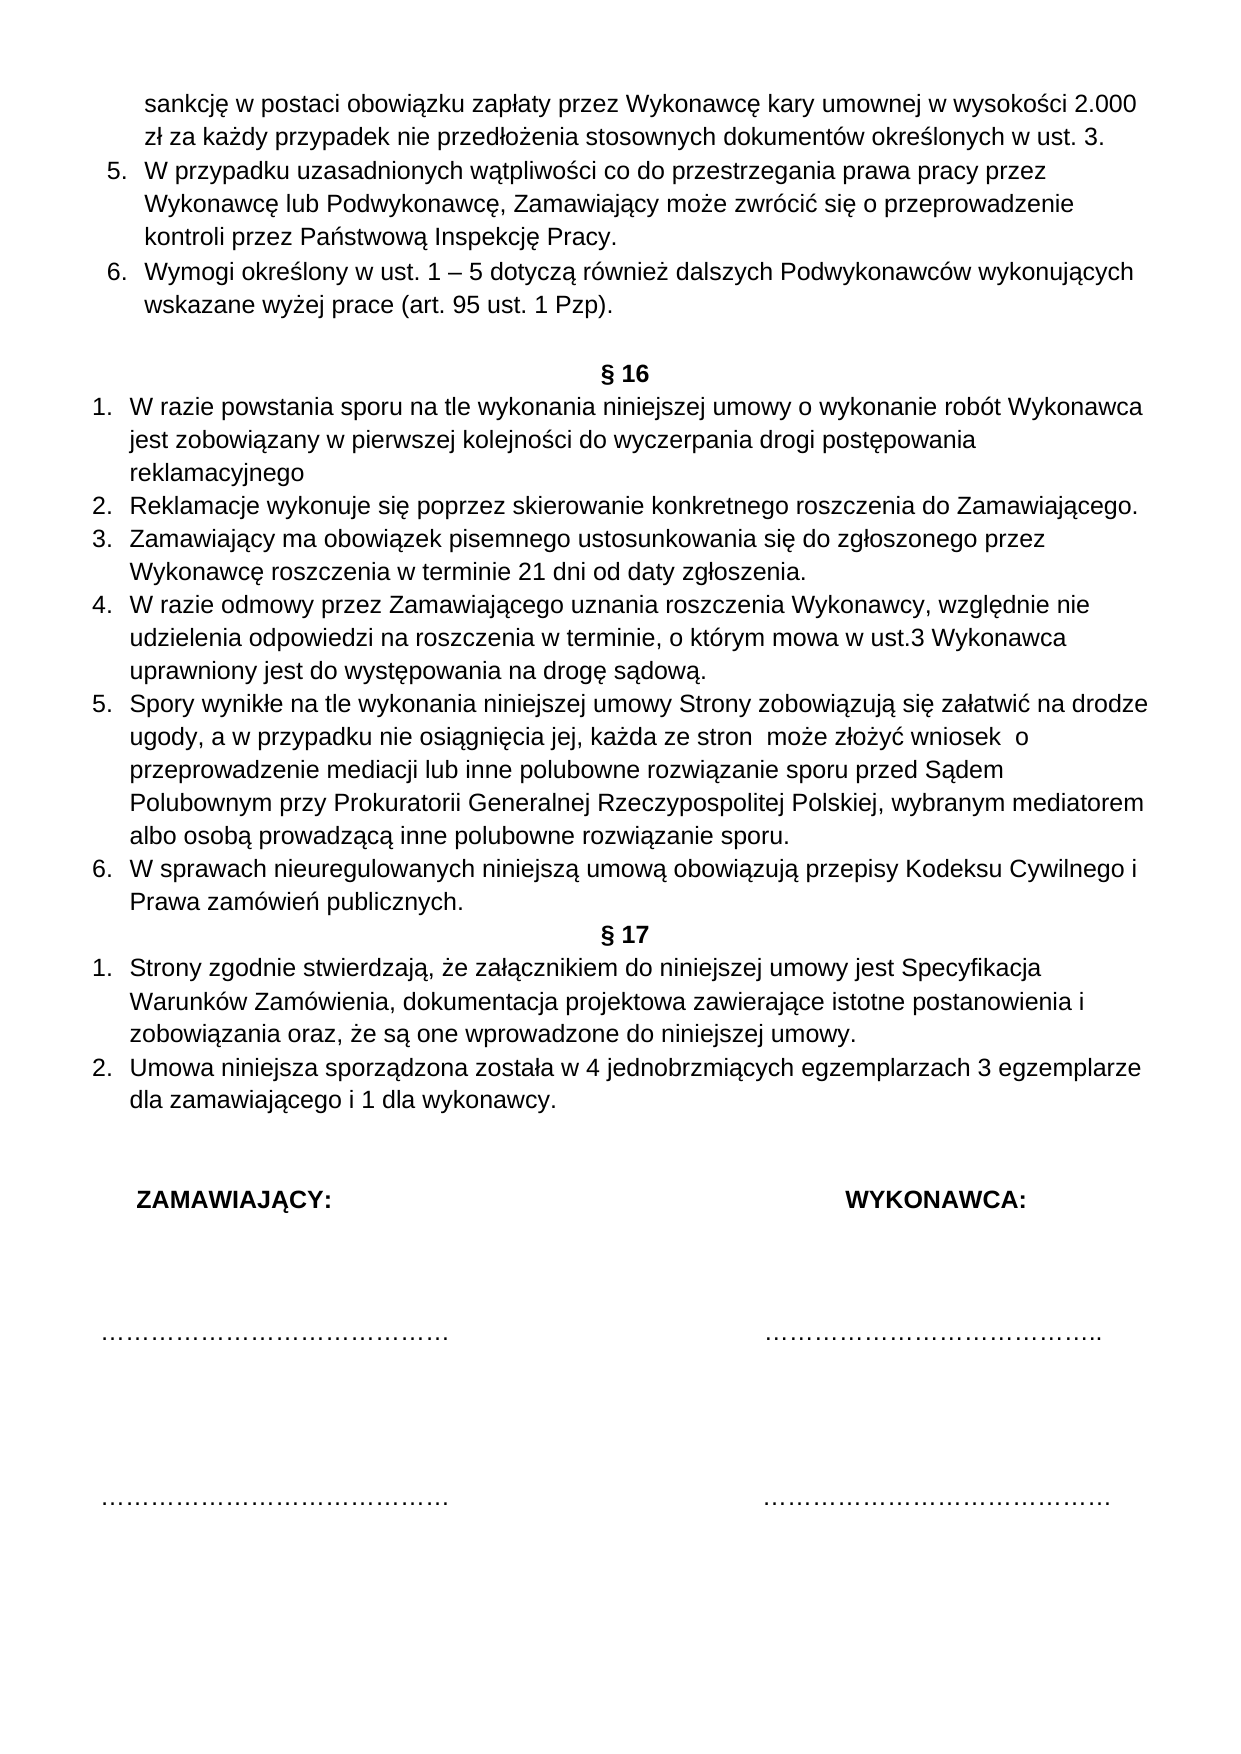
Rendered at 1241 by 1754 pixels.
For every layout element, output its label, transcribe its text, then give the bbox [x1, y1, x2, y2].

list Reklamacje wykonuje się poprzez skierowanie konkretnego roszczenia do Zamawiającego. [92, 491, 1150, 520]
list Wymogi określony w ust. 1 – 5 dotyczą również dalszych Podwykonawców wykonujących wskazane wyżej prace (art. 95 ust. 1 Pzp). [107, 257, 1150, 319]
text …………………………………… …………………………………… [100, 1482, 1150, 1511]
list W razie odmowy przez Zamawiającego uznania roszczenia Wykonawcy, względnie nie udzielenia odpowiedzi na roszczenia w terminie, o którym mowa w ust.3 Wykonawca uprawniony jest do występowania na drogę sądową. [92, 590, 1150, 685]
list W razie powstania sporu na tle wykonania niniejszej umowy o wykonanie robót Wykonawca jest zobowiązany w pierwszej kolejności do wyczerpania drogi postępowania reklamacyjnego [92, 392, 1150, 487]
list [107, 89, 1150, 150]
text § 17 [100, 920, 1150, 949]
list W przypadku uzasadnionych wątpliwości co do przestrzegania prawa pracy przez Wykonawcę lub Podwykonawcę, Zamawiający może zwrócić się o przeprowadzenie kontroli przez Państwową Inspekcję Pracy. [107, 156, 1150, 251]
list Spory wynikłe na tle wykonania niniejszej umowy Strony zobowiązują się załatwić na drodze ugody, a w przypadku nie osiągnięcia jej, każda ze stron może złożyć wniosek o przeprowadzenie mediacji lub inne polubowne rozwiązanie sporu przed Sądem Polubownym przy Prokuratorii Generalnej Rzeczypospolitej Polskiej, wybranym mediatorem albo osobą prowadzącą inne polubowne rozwiązanie sporu. [92, 689, 1150, 850]
list Strony zgodnie stwierdzają, że załącznikiem do niniejszej umowy jest Specyfikacja Warunków Zamówienia, dokumentacja projektowa zawierające istotne postanowienia i zobowiązania oraz, że są one wprowadzone do niniejszej umowy. [92, 953, 1150, 1048]
list Zamawiający ma obowiązek pisemnego ustosunkowania się do zgłoszonego przez Wykonawcę roszczenia w terminie 21 dni od daty zgłoszenia. [92, 524, 1150, 586]
list Umowa niniejsza sporządzona została w 4 jednobrzmiących egzemplarzach 3 egzemplarze dla zamawiającego i 1 dla wykonawcy. [92, 1052, 1150, 1114]
list W sprawach nieuregulowanych niniejszą umową obowiązują przepisy Kodeksu Cywilnego i Prawa zamówień publicznych. [92, 854, 1150, 916]
text § 16 [100, 359, 1150, 388]
text …………………………………… ………………………………….. [100, 1317, 1150, 1345]
text ZAMAWIAJĄCY: WYKONAWCA: [100, 1184, 1150, 1213]
